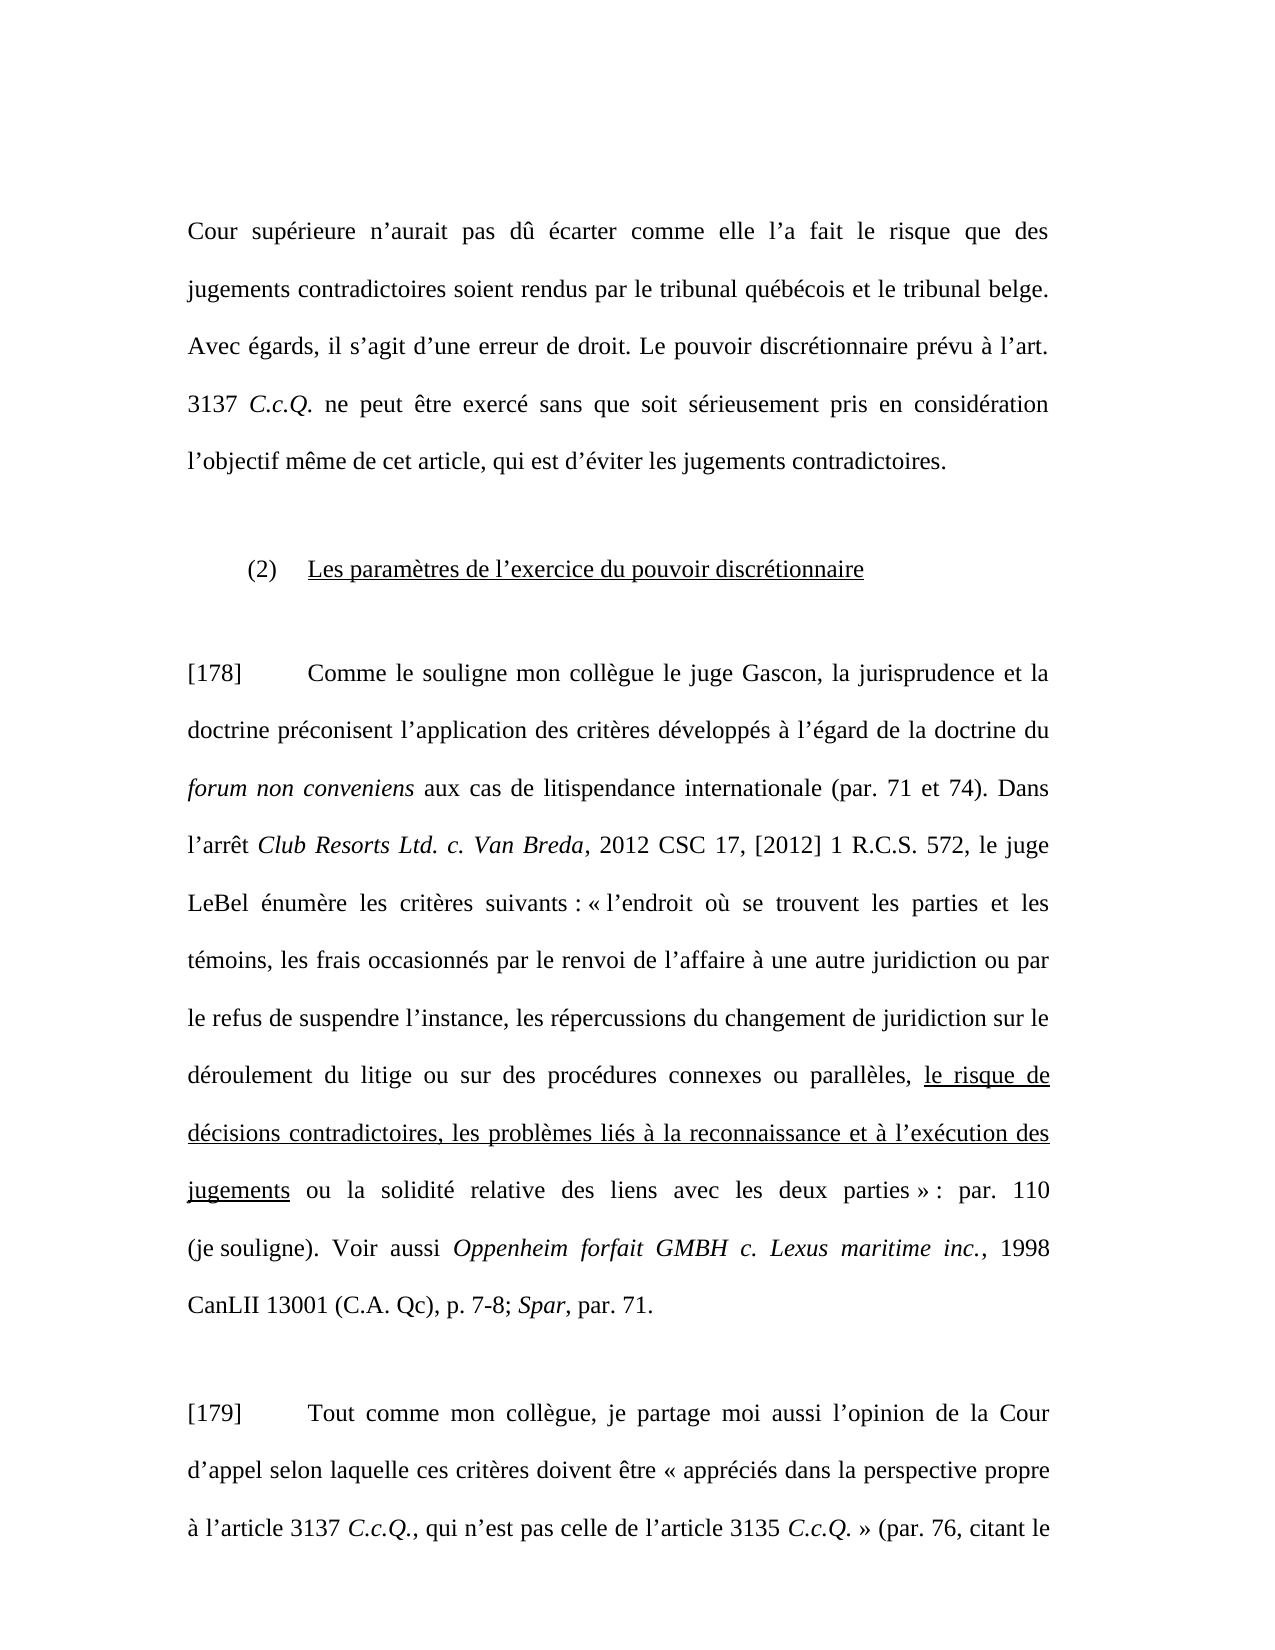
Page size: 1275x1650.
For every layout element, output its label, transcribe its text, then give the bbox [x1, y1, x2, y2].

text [187, 1398, 1050, 1541]
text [187, 216, 1050, 475]
text Comme le souligne mon collègue le juge Gascon, la jurisprudence et la doctrine préconisent l’application des critères développés à l’égard de la doctrine du forum non conveniens aux cas de litispendance internationale (par. 71 et 74). Dans l’arrêt Club Resorts Ltd. c. Van Breda, 2012 CSC 17, [2012] 1 R.C.S. 572, le juge LeBel énumère les critères suivants : « l’endroit où se trouvent les parties et les témoins, les frais occasionnés par le renvoi de l’affaire à une autre juridiction ou par le refus de suspendre l’instance, les répercussions du changement de juridiction sur le déroulement du litige ou sur des procédures connexes ou parallèles, le risque de décisions contradictoires, les problèmes liés à la reconnaissance et à l’exécution des jugements ou la solidité relative des liens avec les deux parties » : par. 110 (je souligne). Voir aussi Oppenheim forfait GMBH c. Lexus maritime inc., 1998 CanLII 13001 (C.A. Qc), p. 7-8; Spar, par. 71. [187, 658, 1050, 1143]
title Les paramètres de l’exercice du pouvoir discrétionnaire [247, 554, 1050, 583]
text Comme le souligne mon collègue le juge Gascon, la jurisprudence et la doctrine préconisent l’application des critères développés à l’égard de la doctrine du forum non conveniens aux cas de litispendance internationale (par. 71 et 74). Dans l’arrêt Club Resorts Ltd. c. Van Breda, 2012 CSC 17, [2012] 1 R.C.S. 572, le juge LeBel énumère les critères suivants : « l’endroit où se trouvent les parties et les témoins, les frais occasionnés par le renvoi de l’affaire à une autre juridiction ou par le refus de suspendre l’instance, les répercussions du changement de juridiction sur le déroulement du litige ou sur des procédures connexes ou parallèles, le risque de décisions contradictoires, les problèmes liés à la reconnaissance et à l’exécution des jugements ou la solidité relative des liens avec les deux parties » : par. 110 (je souligne). Voir aussi Oppenheim forfait GMBH c. Lexus maritime inc., 1998 CanLII 13001 (C.A. Qc), p. 7-8; Spar, par. 71. [187, 1144, 1050, 1319]
